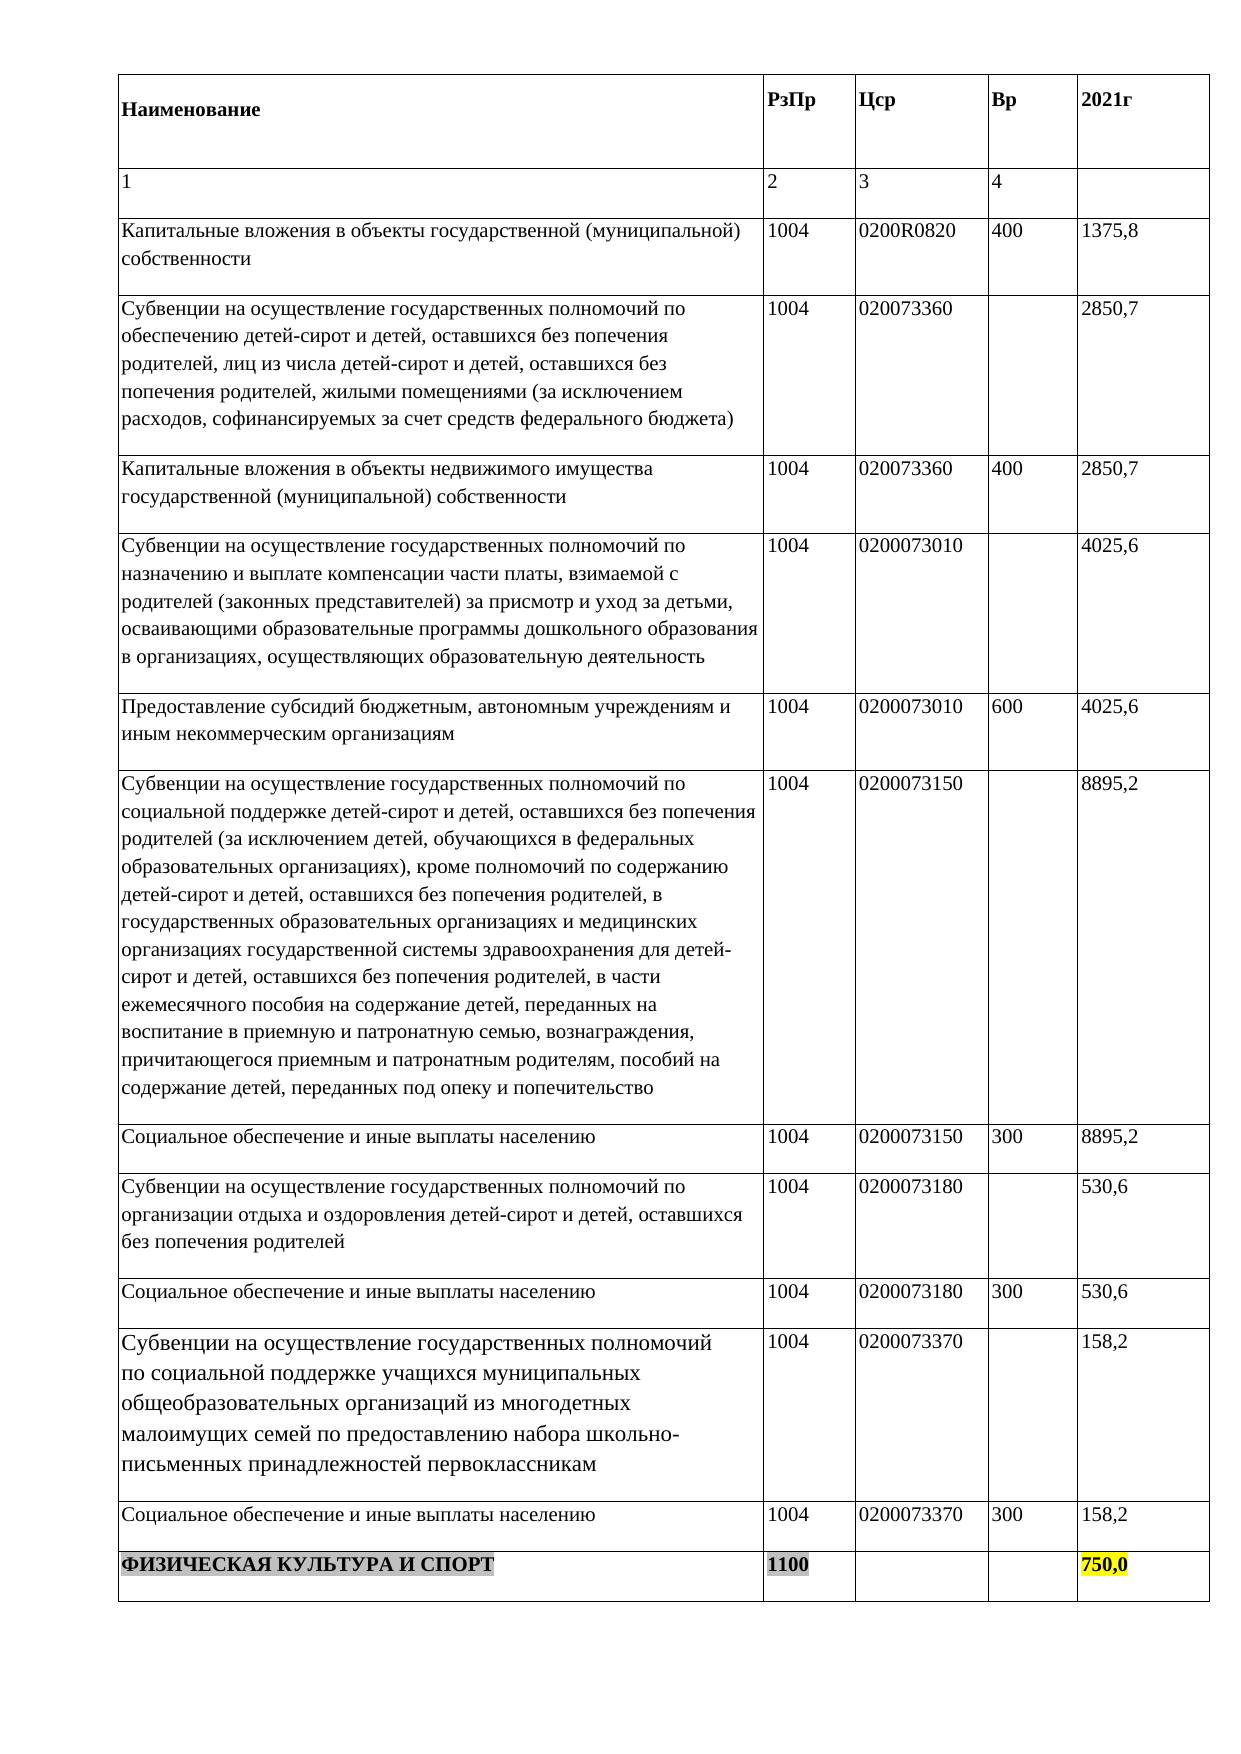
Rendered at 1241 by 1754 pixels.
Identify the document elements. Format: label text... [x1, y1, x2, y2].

table_cell 1004 [764, 534, 855, 693]
table_cell 300 [989, 1502, 1077, 1551]
table_cell 0200073150 [856, 771, 988, 1123]
table_cell [856, 1552, 988, 1601]
table_cell Субвенции на осуществление государственных полномочий по социальной поддержке детей-сирот и детей, оставшихся без попечения родителей (за исключением детей, обучающихся в федеральных образовательных организациях), кроме полномочий по содержанию детей-сирот и детей, оставшихся без попечения родителей, в государственных образовательных организациях и медицинских организациях государственной системы здравоохранения для детей-сирот и детей, оставшихся без попечения родителей, в части ежемесячного пособия на содержание детей, переданных на воспитание в приемную и патронатную семью, вознаграждения, причитающегося приемным и патронатным родителям, пособий на содержание детей, переданных под опеку и попечительство [119, 771, 763, 1123]
table_cell 1375,8 [1078, 219, 1209, 295]
table_header Вр [989, 75, 1077, 168]
table_cell 3 [856, 169, 988, 217]
table_cell 0200R0820 [856, 219, 988, 295]
table_cell 0200073370 [856, 1502, 988, 1551]
table_cell 4025,6 [1078, 534, 1209, 693]
table_cell Предоставление субсидий бюджетным, автономным учреждениям и иным некоммерческим организациям [119, 694, 763, 770]
table_cell 1 [119, 169, 763, 217]
table_cell 300 [989, 1125, 1077, 1173]
table_header Цcр [856, 75, 988, 168]
table_cell 0200073180 [856, 1174, 988, 1278]
table_cell 1004 [764, 771, 855, 1123]
table_cell 0200073010 [856, 534, 988, 693]
table_cell 750,0 [1078, 1552, 1209, 1601]
table_cell 158,2 [1078, 1329, 1209, 1501]
table_cell 1004 [764, 296, 855, 455]
table_cell 530,6 [1078, 1279, 1209, 1328]
table_cell ФИЗИЧЕСКАЯ КУЛЬТУРА И СПОРТ [119, 1552, 763, 1601]
table_cell 8895,2 [1078, 771, 1209, 1123]
table_cell 0200073180 [856, 1279, 988, 1328]
table_header 2021г [1078, 75, 1209, 168]
table_cell 1004 [764, 1329, 855, 1501]
table_cell 1004 [764, 1125, 855, 1173]
table_cell Субвенции на осуществление государственных полномочий по назначению и выплате компенсации части платы, взимаемой с родителей (законных представителей) за присмотр и уход за детьми, осваивающими образовательные программы дошкольного образования в организациях, осуществляющих образовательную деятельность [119, 534, 763, 693]
table_cell 0200073370 [856, 1329, 988, 1501]
table_cell 2 [764, 169, 855, 217]
table_cell 020073360 [856, 296, 988, 455]
table_cell 4 [989, 169, 1077, 217]
table_cell 530,6 [1078, 1174, 1209, 1278]
table_cell Субвенции на осуществление государственных полномочий по организации отдыха и оздоровления детей-сирот и детей, оставшихся без попечения родителей [119, 1174, 763, 1278]
table_cell 4025,6 [1078, 694, 1209, 770]
table_cell [989, 296, 1077, 455]
table_cell Капитальные вложения в объекты государственной (муниципальной) собственности [119, 219, 763, 295]
table_cell [989, 1174, 1077, 1278]
table_cell 600 [989, 694, 1077, 770]
table_cell 0200073010 [856, 694, 988, 770]
table_header Наименование [119, 75, 763, 168]
table_cell 0200073150 [856, 1125, 988, 1173]
table_cell 2850,7 [1078, 296, 1209, 455]
table_cell Социальное обеспечение и иные выплаты населению [119, 1502, 763, 1551]
table_cell [989, 1552, 1077, 1601]
table_cell Капитальные вложения в объекты недвижимого имущества государственной (муниципальной) собственности [119, 456, 763, 532]
table_cell Субвенции на осуществление государственных полномочий по социальной поддержке учащихся муниципальных общеобразовательных организаций из многодетных малоимущих семей по предоставлению набора школьно-письменных принадлежностей первоклассникам [119, 1329, 763, 1501]
table_cell 1004 [764, 1279, 855, 1328]
table_cell 2850,7 [1078, 456, 1209, 532]
table_cell [989, 534, 1077, 693]
table_cell Субвенции на осуществление государственных полномочий по обеспечению детей-сирот и детей, оставшихся без попечения родителей, лиц из числа детей-сирот и детей, оставшихся без попечения родителей, жилыми помещениями (за исключением расходов, софинансируемых за счет средств федерального бюджета) [119, 296, 763, 455]
table_cell 1004 [764, 1174, 855, 1278]
table_cell 1100 [764, 1552, 855, 1601]
table_cell 158,2 [1078, 1502, 1209, 1551]
table_cell 1004 [764, 1502, 855, 1551]
table_cell 8895,2 [1078, 1125, 1209, 1173]
table_cell 400 [989, 219, 1077, 295]
table_cell [989, 1329, 1077, 1501]
table_cell 1004 [764, 456, 855, 532]
table_header РзПр [764, 75, 855, 168]
table_cell 1004 [764, 694, 855, 770]
table_cell [989, 771, 1077, 1123]
table_cell Социальное обеспечение и иные выплаты населению [119, 1279, 763, 1328]
table_cell [1078, 169, 1209, 217]
table_cell Социальное обеспечение и иные выплаты населению [119, 1125, 763, 1173]
table_cell 400 [989, 456, 1077, 532]
table_cell 1004 [764, 219, 855, 295]
table_cell 300 [989, 1279, 1077, 1328]
table_cell 020073360 [856, 456, 988, 532]
